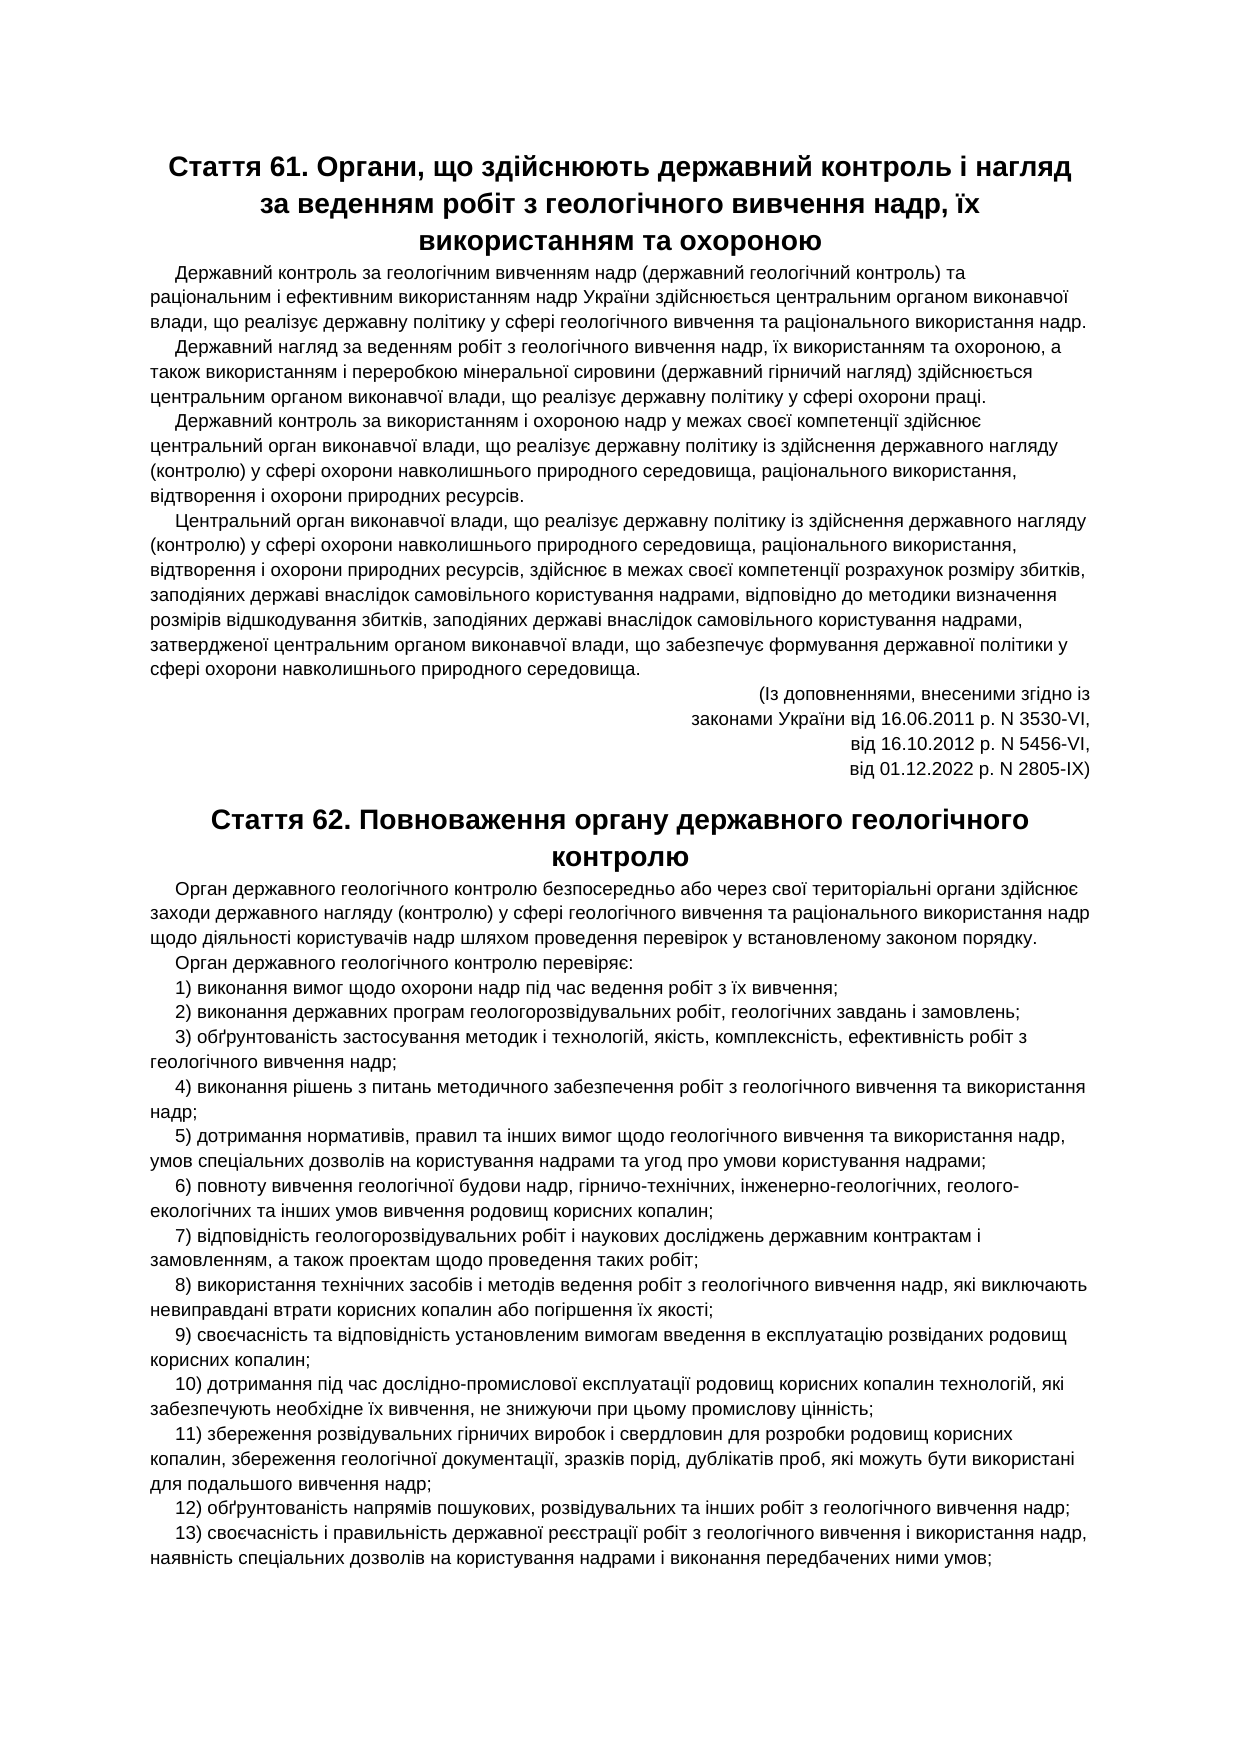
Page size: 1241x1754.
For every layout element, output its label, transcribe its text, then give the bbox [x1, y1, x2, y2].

text 8) використання технічних засобів і методів ведення робіт з геологічного вивчення надр, які виключають невиправдані втрати корисних копалин або погіршення їх якості; [150, 1274, 1090, 1320]
text Державний контроль за використанням і охороною надр у межах своєї компетенції здійснює центральний орган виконавчої влади, що реалізує державну політику із здійснення державного нагляду (контролю) у сфері охорони навколишнього природного середовища, раціонального використання, відтворення і охорони природних ресурсів. [150, 410, 1090, 506]
text 12) обґрунтованість напрямів пошукових, розвідувальних та інших робіт з геологічного вивчення надр; [150, 1497, 1090, 1519]
text 11) збереження розвідувальних гірничих виробок і свердловин для розробки родовищ корисних копалин, збереження геологічної документації, зразків порід, дублікатів проб, які можуть бути використані для подальшого вивчення надр; [150, 1423, 1090, 1494]
text 2) виконання державних програм геологорозвідувальних робіт, геологічних завдань і замовлень; [150, 1001, 1090, 1023]
text Державний нагляд за веденням робіт з геологічного вивчення надр, їх використанням та охороною, а також використанням і переробкою мінеральної сировини (державний гірничий нагляд) здійснюється центральним органом виконавчої влади, що реалізує державну політику у сфері охорони праці. [150, 336, 1090, 407]
subtitle Стаття 61. Органи, що здійснюють державний контроль і нагляд за веденням робіт з геологічного вивчення надр, їх використанням та охороною [150, 150, 1090, 257]
text 10) дотримання під час дослідно-промислової експлуатації родовищ корисних копалин технологій, які забезпечують необхідне їх вивчення, не знижуючи при цьому промислову цінність; [150, 1373, 1090, 1419]
text Державний контроль за геологічним вивченням надр (державний геологічний контроль) та раціональним і ефективним використанням надр України здійснюється центральним органом виконавчої влади, що реалізує державну політику у сфері геологічного вивчення та раціонального використання надр. [150, 262, 1090, 333]
text 13) своєчасність і правильність державної реєстрації робіт з геологічного вивчення і використання надр, наявність спеціальних дозволів на користування надрами і виконання передбачених ними умов; [150, 1522, 1090, 1568]
text 5) дотримання нормативів, правил та інших вимог щодо геологічного вивчення та використання надр, умов спеціальних дозволів на користування надрами та угод про умови користування надрами; [150, 1125, 1090, 1172]
text Центральний орган виконавчої влади, що реалізує державну політику із здійснення державного нагляду (контролю) у сфері охорони навколишнього природного середовища, раціонального використання, відтворення і охорони природних ресурсів, здійснює в межах своєї компетенції розрахунок розміру збитків, заподіяних державі внаслідок самовільного користування надрами, відповідно до методики визначення розмірів відшкодування збитків, заподіяних державі внаслідок самовільного користування надрами, затвердженої центральним органом виконавчої влади, що забезпечує формування державної політики у сфері охорони навколишнього природного середовища. [150, 509, 1090, 680]
text 4) виконання рішень з питань методичного забезпечення робіт з геологічного вивчення та використання надр; [150, 1076, 1090, 1122]
text (Із доповненнями, внесеними згідно із законами України від 16.06.2011 р. N 3530-VI, від 16.10.2012 р. N 5456-VI, від 01.12.2022 р. N 2805-IX) [150, 683, 1090, 779]
text Орган державного геологічного контролю перевіряє: [150, 952, 1090, 973]
text 6) повноту вивчення геологічної будови надр, гірничо-технічних, інженерно-геологічних, геолого-екологічних та інших умов вивчення родовищ корисних копалин; [150, 1175, 1090, 1221]
text 1) виконання вимог щодо охорони надр під час ведення робіт з їх вивчення; [150, 977, 1090, 998]
text Орган державного геологічного контролю безпосередньо або через свої територіальні органи здійснює заходи державного нагляду (контролю) у сфері геологічного вивчення та раціонального використання надр щодо діяльності користувачів надр шляхом проведення перевірок у встановленому законом порядку. [150, 877, 1090, 948]
subtitle Стаття 62. Повноваження органу державного геологічного контролю [150, 803, 1090, 873]
text 9) своєчасність та відповідність установленим вимогам введення в експлуатацію розвіданих родовищ корисних копалин; [150, 1324, 1090, 1370]
text 7) відповідність геологорозвідувальних робіт і наукових досліджень державним контрактам і замовленням, а також проектам щодо проведення таких робіт; [150, 1224, 1090, 1271]
text 3) обґрунтованість застосування методик і технологій, якість, комплексність, ефективність робіт з геологічного вивчення надр; [150, 1026, 1090, 1072]
